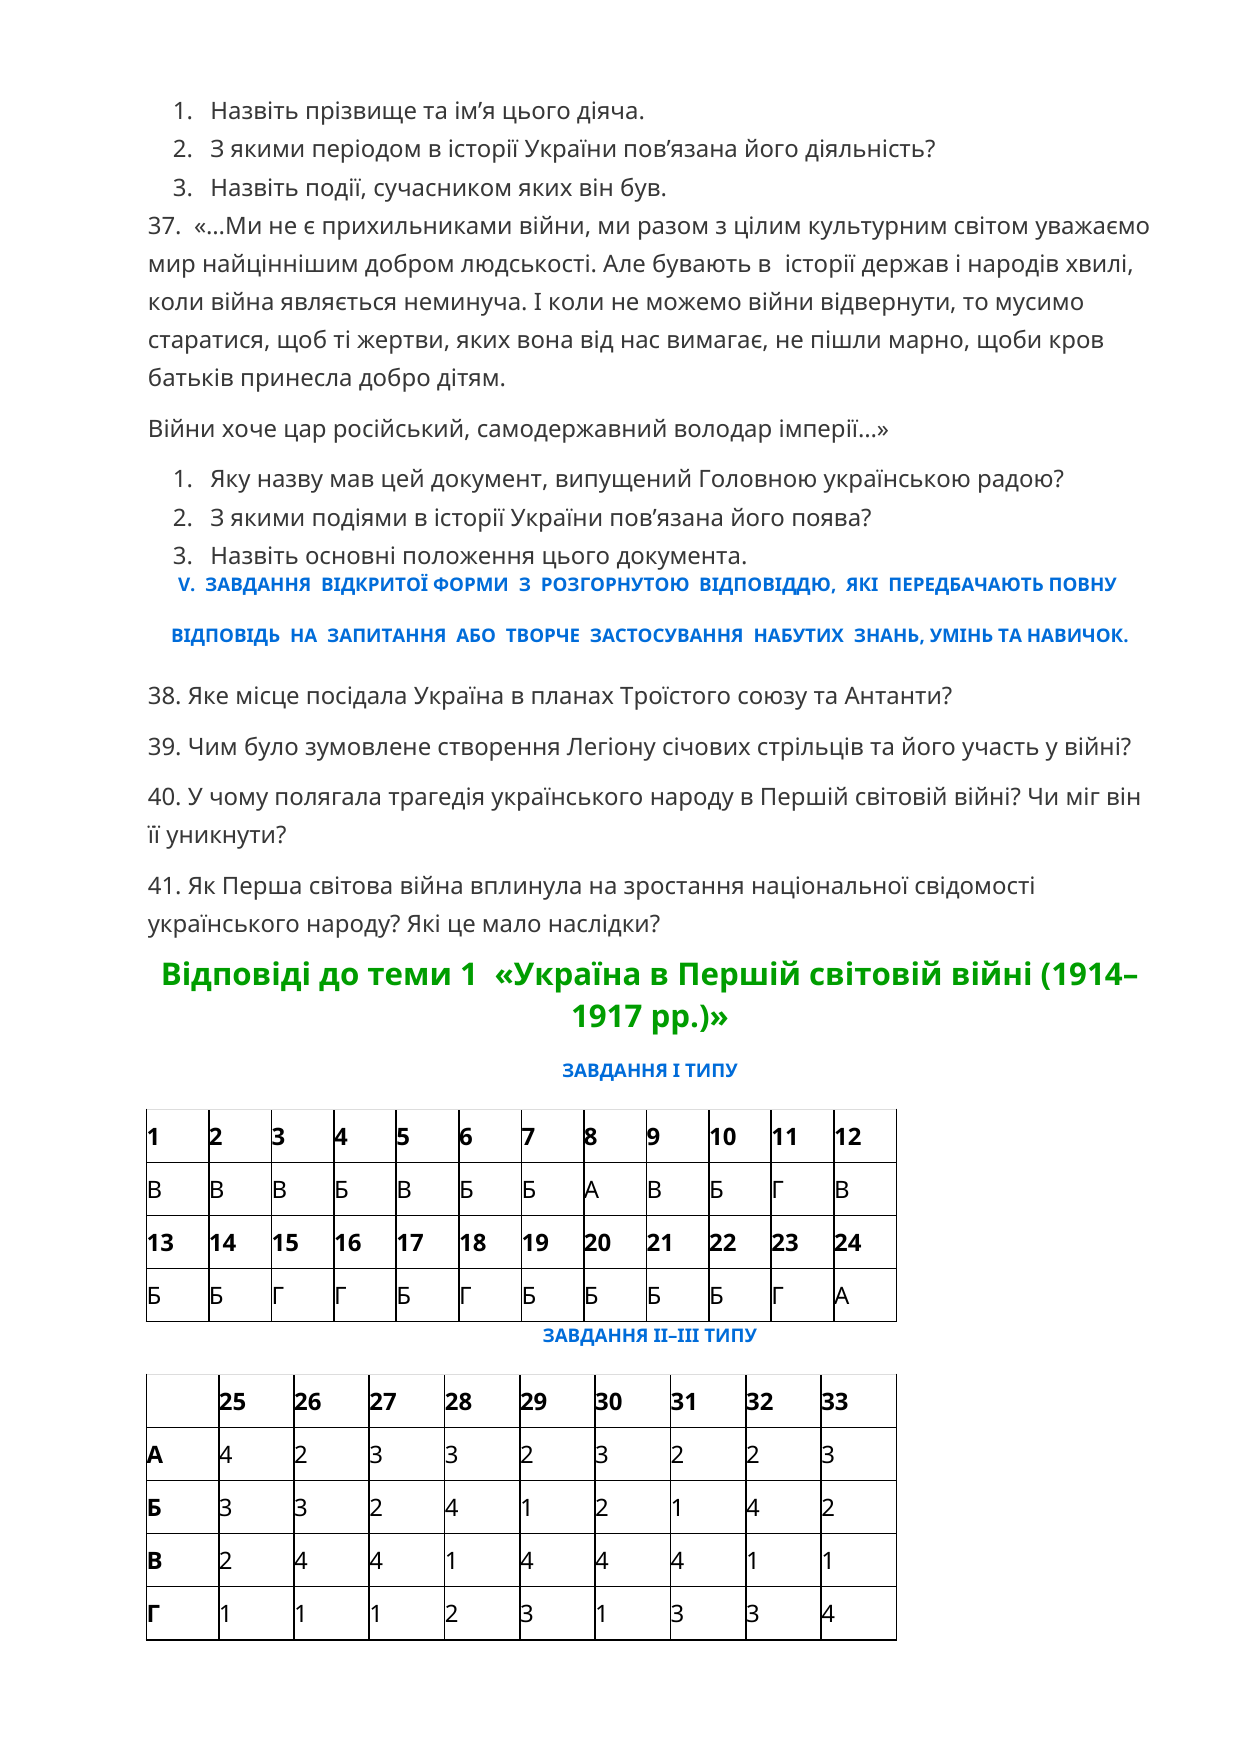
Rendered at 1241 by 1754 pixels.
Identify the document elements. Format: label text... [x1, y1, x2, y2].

table_cell 4 [445, 1481, 519, 1533]
table_cell 2 [370, 1481, 444, 1533]
table_header 25 [220, 1375, 293, 1426]
table_cell 1 [822, 1534, 896, 1586]
table_cell 4 [822, 1587, 896, 1639]
table_cell 4 [220, 1428, 293, 1479]
table_header 30 [596, 1375, 670, 1426]
list З якими подіями в історії України пов’язана його поява? [173, 495, 1152, 533]
table_header 28 [445, 1375, 519, 1426]
table_cell 3 [220, 1481, 293, 1533]
table_header 8 [585, 1110, 646, 1161]
table_cell 1 [445, 1534, 519, 1586]
table_cell 3 [671, 1587, 745, 1639]
text ЗАВДАННЯ I ТИПУ [148, 1057, 1152, 1083]
text 40. У чому полягала трагедія українського народу в Першій світовій війні? Чи міг він її уникнути? [148, 774, 1152, 851]
table_cell Б [522, 1269, 583, 1321]
table_cell 4 [671, 1534, 745, 1586]
table_header 27 [370, 1375, 444, 1426]
text Відповіді до теми 1 «Україна в Першій світовій війні (1914–1917 рр.)» [148, 952, 1152, 1037]
table_cell 2 [747, 1428, 820, 1479]
table_cell Б [710, 1163, 770, 1214]
text 39. Чим було зумовлене створення Легіону січових стрільців та його участь у війні? [148, 724, 1152, 762]
table_cell 2 [521, 1428, 594, 1479]
table_cell 4 [370, 1534, 444, 1586]
table_cell 2 [596, 1481, 670, 1533]
text Війни хоче цар російський, самодержавний володар імперії…» [148, 406, 1152, 444]
table_header [147, 1375, 218, 1426]
text ЗАВДАННЯ II–III ТИПУ [148, 1322, 1152, 1348]
text 41. Як Перша світова війна вплинула на зростання національної свідомості українського народу? Які це мало наслідки? [148, 863, 1152, 939]
table_cell 19 [522, 1216, 583, 1268]
list Яку назву мав цей документ, випущений Головною українською радою? [173, 457, 1152, 495]
table_header 7 [522, 1110, 583, 1161]
table_cell 3 [295, 1481, 368, 1533]
table_cell Г [772, 1269, 833, 1321]
table_cell 23 [772, 1216, 833, 1268]
table_header 33 [822, 1375, 896, 1426]
table_cell Б [522, 1163, 583, 1214]
table_cell Б [460, 1163, 521, 1214]
table_cell 4 [295, 1534, 368, 1586]
table_cell 3 [596, 1428, 670, 1479]
table_cell Б [397, 1269, 458, 1321]
table_cell 3 [445, 1428, 519, 1479]
table_cell 3 [521, 1587, 594, 1639]
table_header 1 [147, 1110, 208, 1161]
table_cell Г [147, 1587, 218, 1639]
table_cell 2 [445, 1587, 519, 1639]
table_cell 2 [220, 1534, 293, 1586]
table_cell 3 [747, 1587, 820, 1639]
table_cell Г [272, 1269, 333, 1321]
table_cell В [397, 1163, 458, 1214]
table_cell 1 [747, 1534, 820, 1586]
table_cell 16 [335, 1216, 395, 1268]
table_header 6 [460, 1110, 521, 1161]
table_cell Б [147, 1269, 208, 1321]
text 38. Яке місце посідала Україна в планах Троїстого союзу та Антанти? [148, 673, 1152, 711]
table_cell 24 [835, 1216, 896, 1268]
list З якими періодом в історії України пов’язана його діяльність? [173, 127, 1152, 165]
table_cell 1 [370, 1587, 444, 1639]
text V. ЗАВДАННЯ ВІДКРИТОЇ ФОРМИ З РОЗГОРНУТОЮ ВІДПОВІДДЮ, ЯКІ ПЕРЕДБАЧАЮТЬ ПОВНУ ВІДПОВІДЬ НА ЗАПИТАННЯ АБО ТВОРЧЕ ЗАСТОСУВАННЯ НАБУТИХ ЗНАНЬ, УМІНЬ ТА НАВИЧОК. [148, 571, 1152, 648]
table_cell Г [460, 1269, 521, 1321]
table_cell А [835, 1269, 896, 1321]
table_header 29 [521, 1375, 594, 1426]
table_cell Г [772, 1163, 833, 1214]
table_cell 1 [220, 1587, 293, 1639]
table_cell 2 [671, 1428, 745, 1479]
list Назвіть прізвище та ім’я цього діяча. [173, 88, 1152, 127]
table_cell 20 [585, 1216, 646, 1268]
table_cell В [835, 1163, 896, 1214]
table_header 32 [747, 1375, 820, 1426]
table_cell 1 [295, 1587, 368, 1639]
list Назвіть події, сучасником яких він був. [173, 165, 1152, 203]
table_cell 22 [710, 1216, 770, 1268]
table_header 2 [210, 1110, 271, 1161]
table_cell 2 [295, 1428, 368, 1479]
table_cell 2 [822, 1481, 896, 1533]
table_cell 3 [370, 1428, 444, 1479]
table_cell 17 [397, 1216, 458, 1268]
table_cell Б [147, 1481, 218, 1533]
table_cell В [147, 1534, 218, 1586]
table_cell 18 [460, 1216, 521, 1268]
list Назвіть основні положення цього документа. [173, 533, 1152, 571]
table_cell 1 [671, 1481, 745, 1533]
table_cell В [647, 1163, 708, 1214]
table_header 26 [295, 1375, 368, 1426]
table_cell А [147, 1428, 218, 1479]
table_header 5 [397, 1110, 458, 1161]
table_cell 4 [521, 1534, 594, 1586]
table_cell Г [335, 1269, 395, 1321]
table_header 31 [671, 1375, 745, 1426]
text 37. «…Ми не є прихильниками війни, ми разом з цілим культурним світом уважаємо мир найціннішим добром людськості. Але бувають в історії держав і народів хвилі, коли війна являється неминуча. І коли не можемо війни відвернути, то мусимо старатися, щоб ті жертви, яких вона від нас вимагає, не пішли марно, щоби кров батьків принесла добро дітям. [148, 203, 1152, 393]
table_cell 13 [147, 1216, 208, 1268]
table_cell В [210, 1163, 271, 1214]
table_cell 4 [596, 1534, 670, 1586]
table_cell А [585, 1163, 646, 1214]
table_header 12 [835, 1110, 896, 1161]
table_cell 14 [210, 1216, 271, 1268]
table_header 4 [335, 1110, 395, 1161]
table_cell В [147, 1163, 208, 1214]
table_header 9 [647, 1110, 708, 1161]
table_cell 21 [647, 1216, 708, 1268]
table_cell Б [710, 1269, 770, 1321]
table_cell В [272, 1163, 333, 1214]
table_cell 15 [272, 1216, 333, 1268]
table_cell 1 [521, 1481, 594, 1533]
table_header 10 [710, 1110, 770, 1161]
table_header 3 [272, 1110, 333, 1161]
table_cell 1 [596, 1587, 670, 1639]
table_cell Б [585, 1269, 646, 1321]
table_cell 3 [822, 1428, 896, 1479]
table_cell Б [210, 1269, 271, 1321]
table_cell Б [647, 1269, 708, 1321]
table_header 11 [772, 1110, 833, 1161]
table_cell 4 [747, 1481, 820, 1533]
table_cell Б [335, 1163, 395, 1214]
